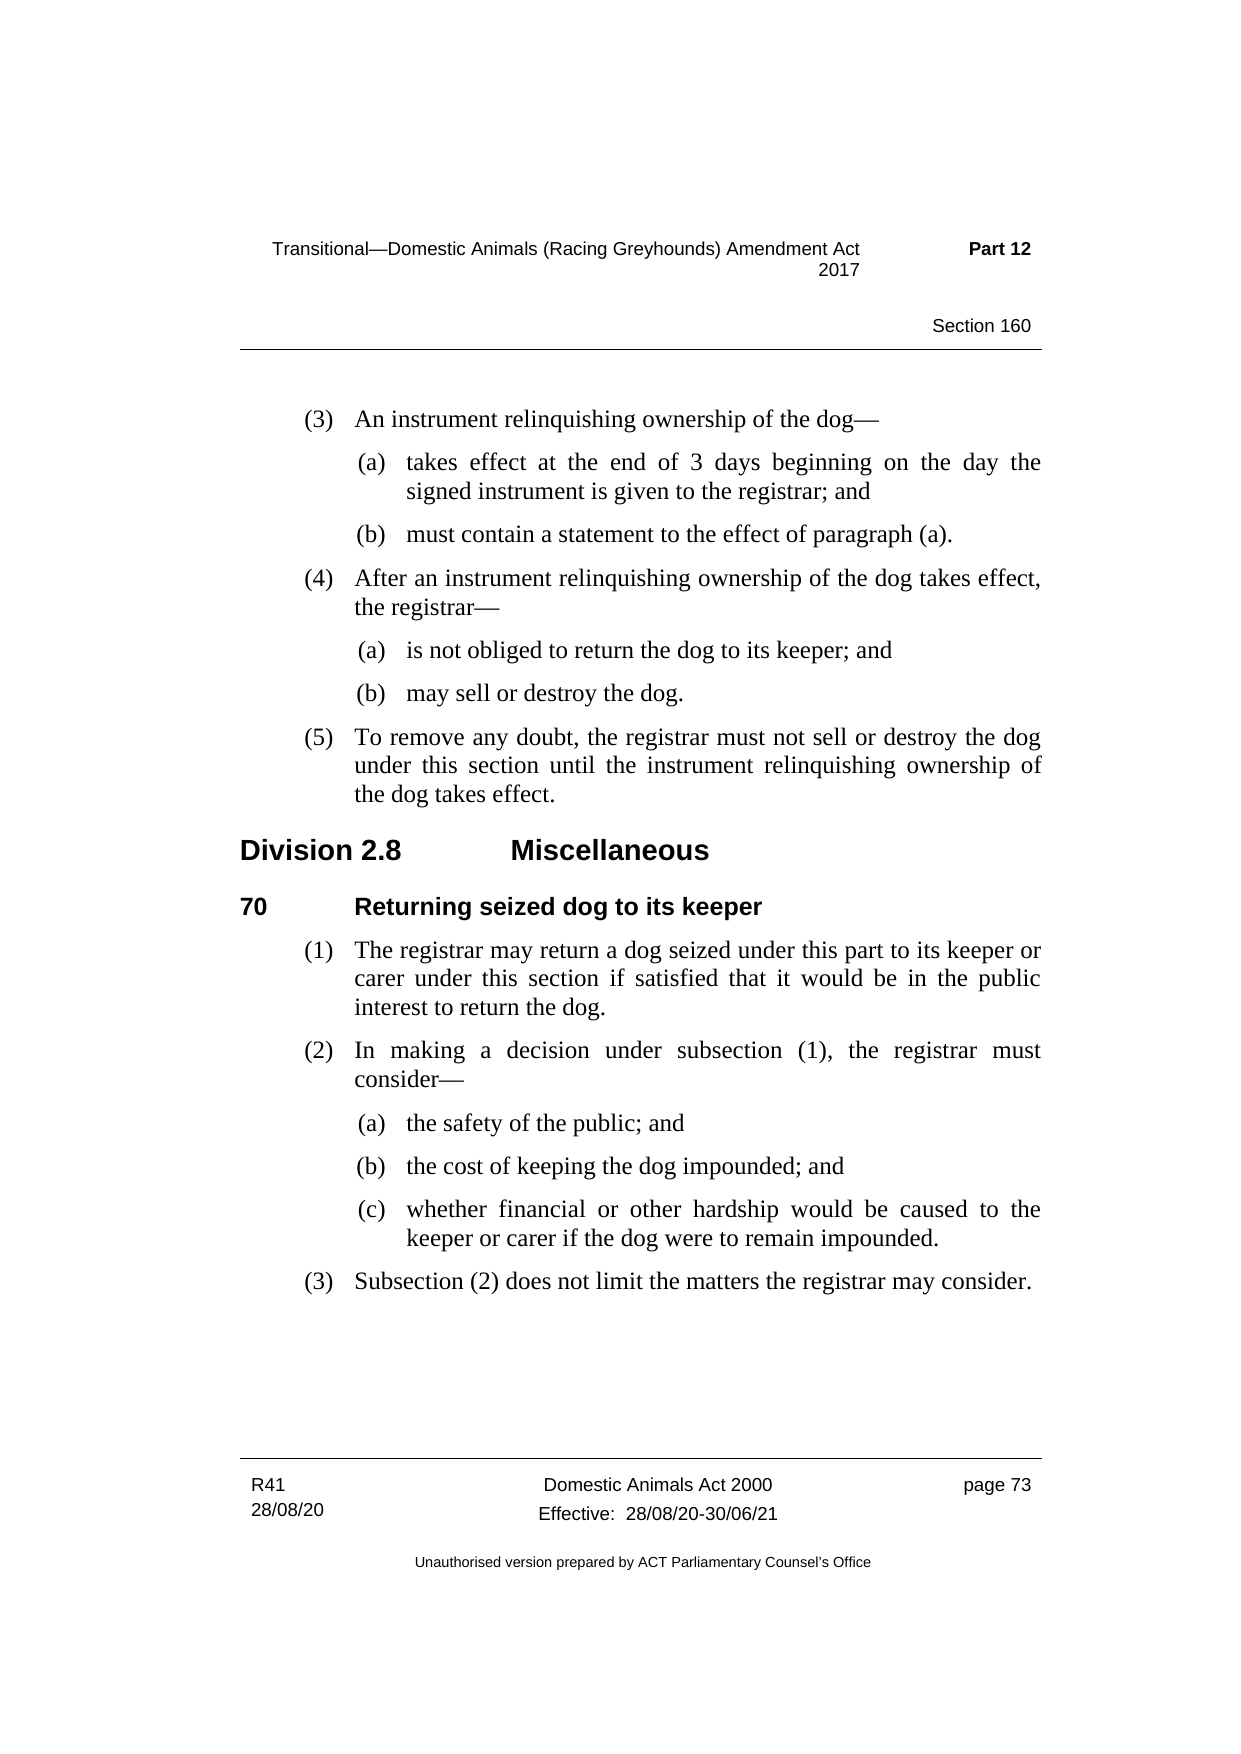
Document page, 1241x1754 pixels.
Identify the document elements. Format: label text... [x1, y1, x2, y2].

text (b) the cost of keeping the dog impounded; and [239, 1151, 1042, 1180]
text (a) takes effect at the end of 3 days beginning on the day the signed instrument is given to the registrar; and [239, 447, 1042, 505]
text (1) The registrar may return a dog seized under this part to its keeper or carer under this section if satisfied that it would be in the public interest to return the dog. [239, 935, 1042, 1021]
text Division 2.8 Miscellaneous [239, 833, 1042, 866]
text (a) the safety of the public; and [239, 1108, 1042, 1136]
text (3) An instrument relinquishing ownership of the dog— [239, 404, 1042, 433]
text (b) may sell or destroy the dog. [239, 678, 1042, 707]
text (c) whether financial or other hardship would be caused to the keeper or carer if the dog were to remain impounded. [239, 1194, 1042, 1252]
text (5) To remove any doubt, the registrar must not sell or destroy the dog under this section until the instrument relinquishing ownership of the dog takes effect. [239, 722, 1042, 808]
text (3) Subsection (2) does not limit the matters the registrar may consider. [239, 1266, 1042, 1295]
text (b) must contain a statement to the effect of paragraph (a). [239, 519, 1042, 548]
text 70 Returning seized dog to its keeper [239, 891, 1042, 920]
text (a) is not obliged to return the dog to its keeper; and [239, 635, 1042, 664]
text (2) In making a decision under subsection (1), the registrar must consider— [239, 1036, 1042, 1093]
text (4) After an instrument relinquishing ownership of the dog takes effect, the registrar— [239, 563, 1042, 620]
